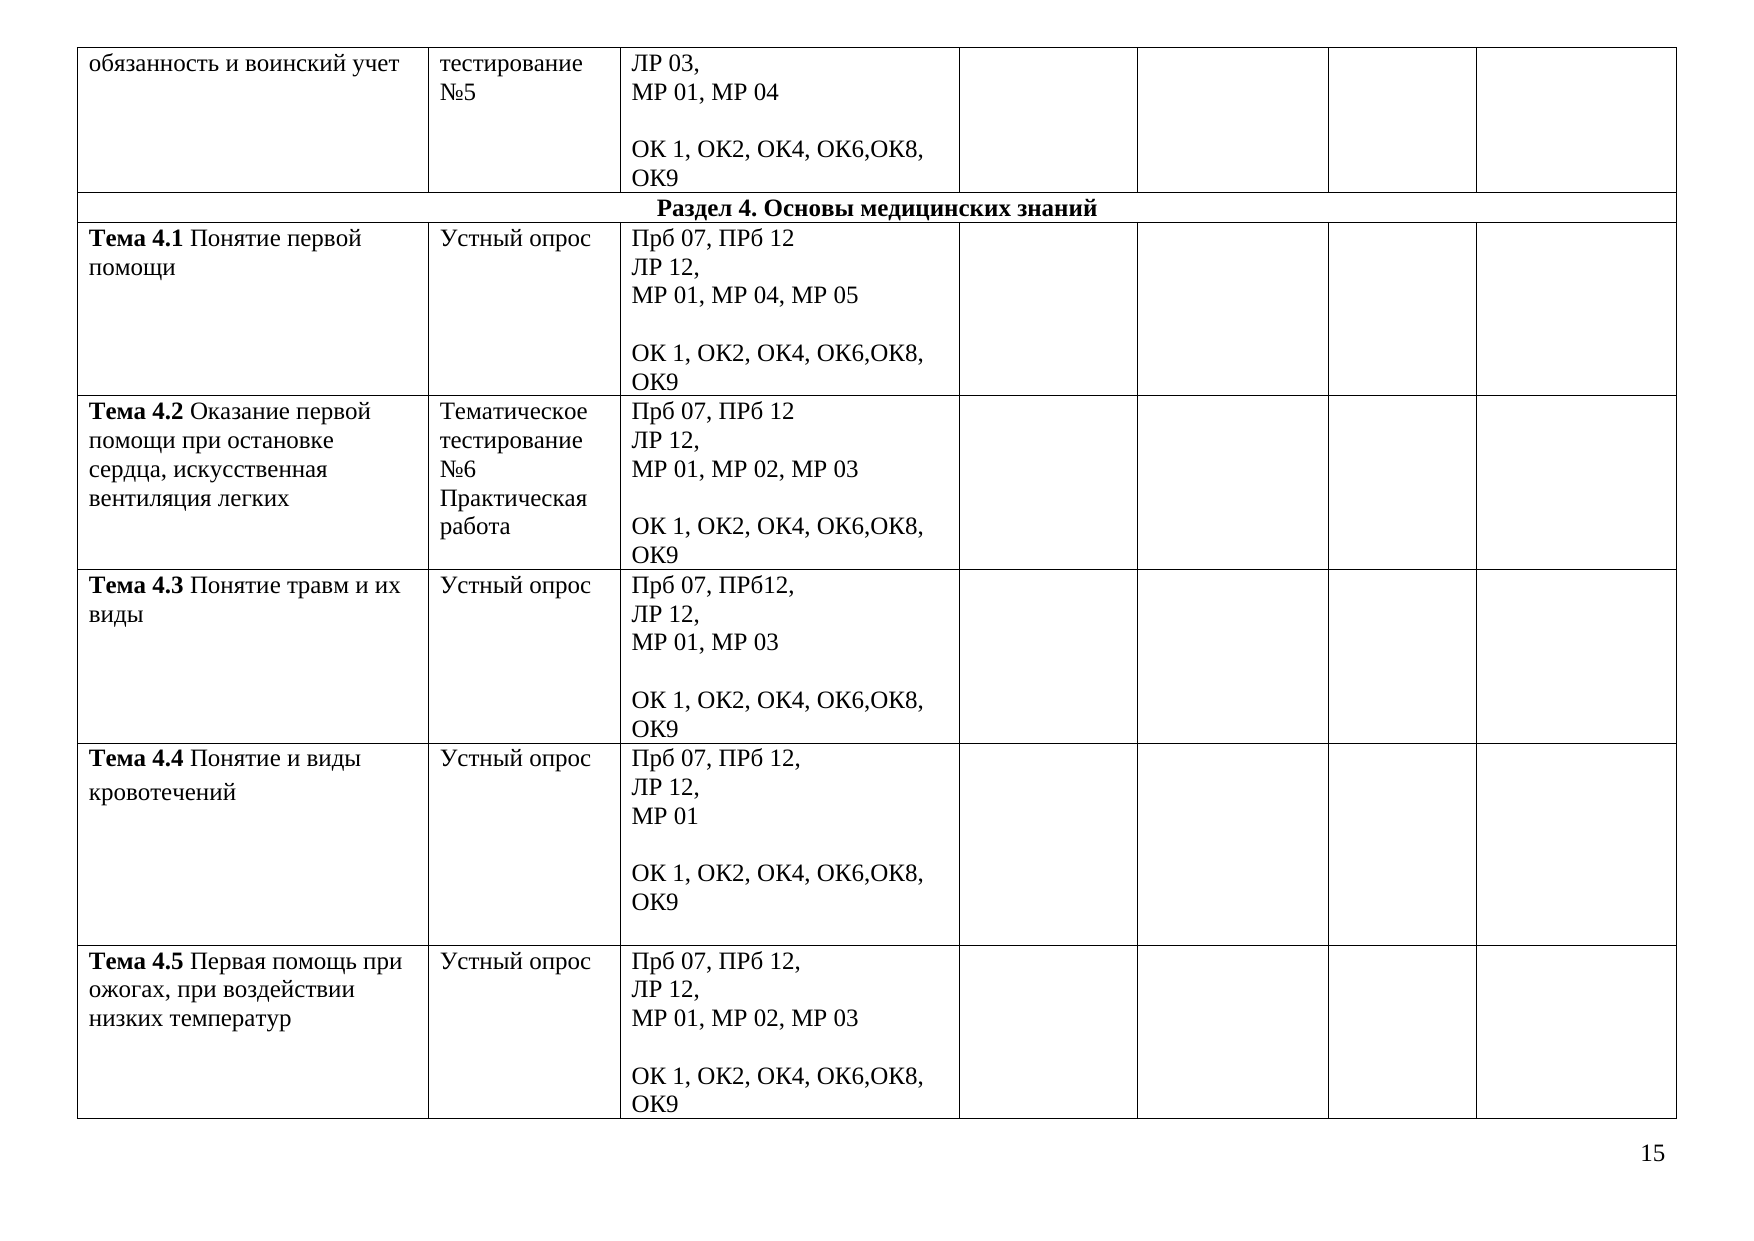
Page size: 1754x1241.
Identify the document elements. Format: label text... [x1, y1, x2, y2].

table_cell [960, 396, 1137, 569]
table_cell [429, 48, 620, 192]
table_cell [1329, 570, 1476, 742]
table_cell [621, 946, 959, 1118]
table_cell [1477, 396, 1676, 569]
table_cell Устный опрос [429, 223, 620, 395]
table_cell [621, 48, 959, 192]
table_cell [1329, 48, 1476, 192]
table_cell [1477, 570, 1676, 742]
table_cell [1138, 744, 1328, 945]
table_cell [960, 570, 1137, 742]
table_cell Прб 07, ПРб 12, ЛР 12, МР 01 ОК 1, ОК2, ОК4, ОК6,ОК8, ОК9 [621, 744, 959, 945]
table_cell Раздел 4. Основы медицинских знаний [78, 193, 1676, 222]
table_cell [78, 48, 428, 192]
table_cell Устный опрос [429, 744, 620, 945]
table_cell [1477, 744, 1676, 945]
table_cell [1329, 396, 1476, 569]
table_cell Тема 4.1 Понятие первой помощи [78, 223, 428, 395]
table_cell [960, 48, 1137, 192]
table_cell Тема 4.3 Понятие травм и их виды [78, 570, 428, 742]
table_cell [1138, 396, 1328, 569]
table_cell [960, 946, 1137, 1118]
table_cell Прб 07, ПРб 12 ЛР 12, МР 01, МР 02, МР 03 ОК 1, ОК2, ОК4, ОК6,ОК8, ОК9 [621, 396, 959, 569]
table_cell [1477, 48, 1676, 192]
table_cell [1138, 570, 1328, 742]
table_cell Прб 07, ПРб 12 ЛР 12, МР 01, МР 04, МР 05 ОК 1, ОК2, ОК4, ОК6,ОК8, ОК9 [621, 223, 959, 395]
table_cell [1138, 946, 1328, 1118]
table_cell [960, 744, 1137, 945]
table_cell Тема 4.5 Первая помощь при ожогах, при воздействии низких температур [78, 946, 428, 1118]
table_cell Тематическое тестирование №6 Практическая работа [429, 396, 620, 569]
table_cell Прб 07, ПРб12, ЛР 12, МР 01, МР 03 ОК 1, ОК2, ОК4, ОК6,ОК8, ОК9 [621, 570, 959, 742]
table_cell [1138, 48, 1328, 192]
table_cell [1329, 223, 1476, 395]
table_cell [960, 223, 1137, 395]
table_cell Устный опрос [429, 946, 620, 1118]
table_cell [1477, 223, 1676, 395]
table_cell [1138, 223, 1328, 395]
table_cell [1329, 946, 1476, 1118]
table_cell [1329, 744, 1476, 945]
table_cell [1477, 946, 1676, 1118]
table_cell Тема 4.4 Понятие и виды кровотечений [78, 744, 428, 945]
table_cell Устный опрос [429, 570, 620, 742]
table_cell Тема 4.2 Оказание первой помощи при остановке сердца, искусственная вентиляция легких [78, 396, 428, 569]
